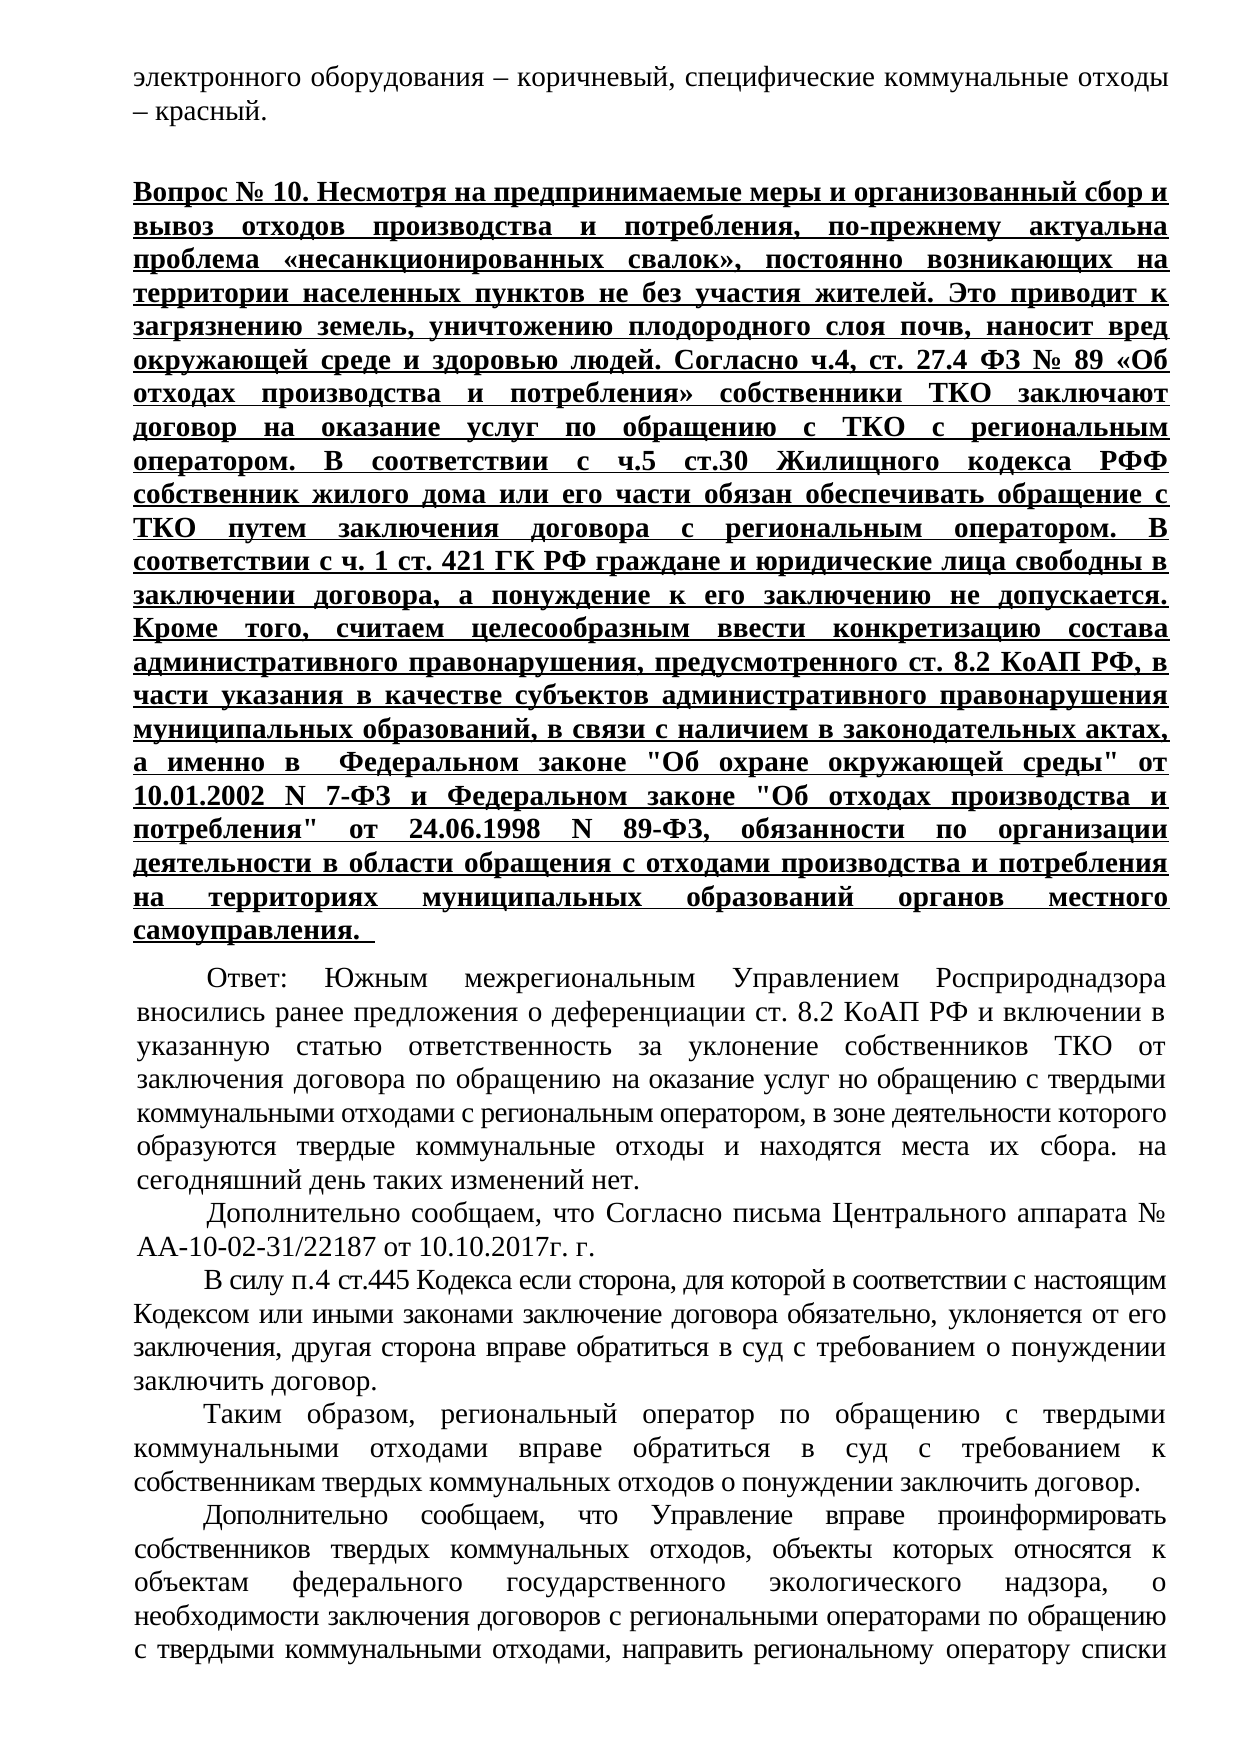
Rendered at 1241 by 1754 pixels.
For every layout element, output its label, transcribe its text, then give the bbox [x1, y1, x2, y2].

text В силу п.4 ст.445 Кодекса если сторона, для которой в соответствии с настоящим Кодексом или иными законами заключение договора обязательно, уклоняется от его заключения, другая сторона вправе обратиться в суд с требованием о понуждении заключить договор. [133, 1262, 1167, 1397]
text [133, 59, 1169, 126]
text Ответ: Южным межрегиональным Управлением Росприроднадзора вносились ранее предложения о деференциации ст. 8.2 КоАП РФ и включении в указанную статью ответственность за уклонение собственников ТКО от заключения договора по обращению на оказание услуг но обращению с твердыми коммунальными отходами с региональным оператором, в зоне деятельности которого образуются твердые коммунальные отходы и находятся места их сбора. на сегодняшний день таких изменений нет. [136, 961, 1167, 1195]
text Дополнительно сообщаем, что Согласно письма Центрального аппарата № АА-10-02-31/22187 от 10.10.2017г. г. [136, 1195, 1167, 1262]
text Таким образом, региональный оператор по обращению с твердыми коммунальными отходами вправе обратиться в суд с требованием к собственникам твердых коммунальных отходов о понуждении заключить договор. [133, 1397, 1167, 1497]
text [134, 1497, 1167, 1665]
